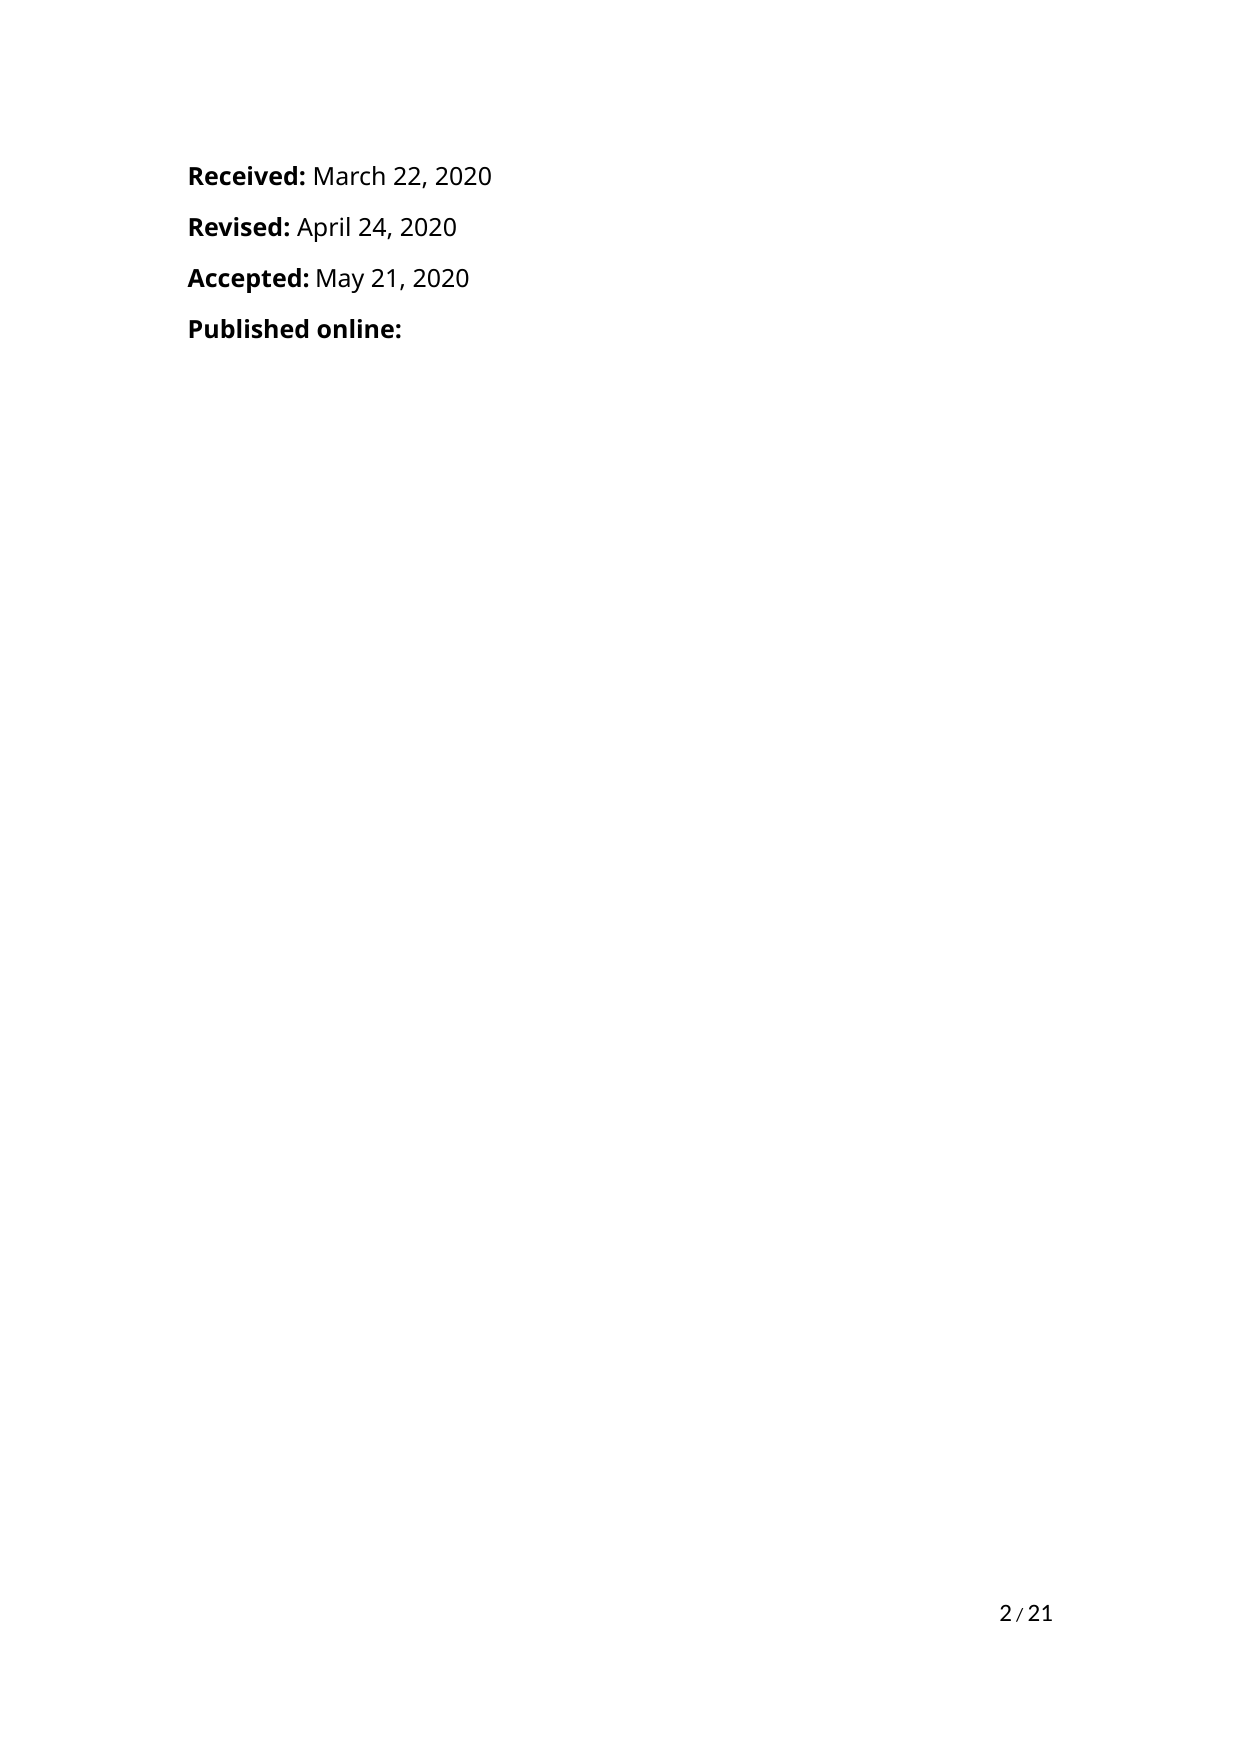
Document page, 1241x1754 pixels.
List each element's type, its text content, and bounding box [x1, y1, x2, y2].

text Revised: April 24, 2020 [187, 209, 1053, 244]
text Accepted: May 21, 2020 [187, 261, 1053, 295]
text Published online: [187, 312, 1053, 346]
text Received: March 22, 2020 [187, 158, 1053, 193]
